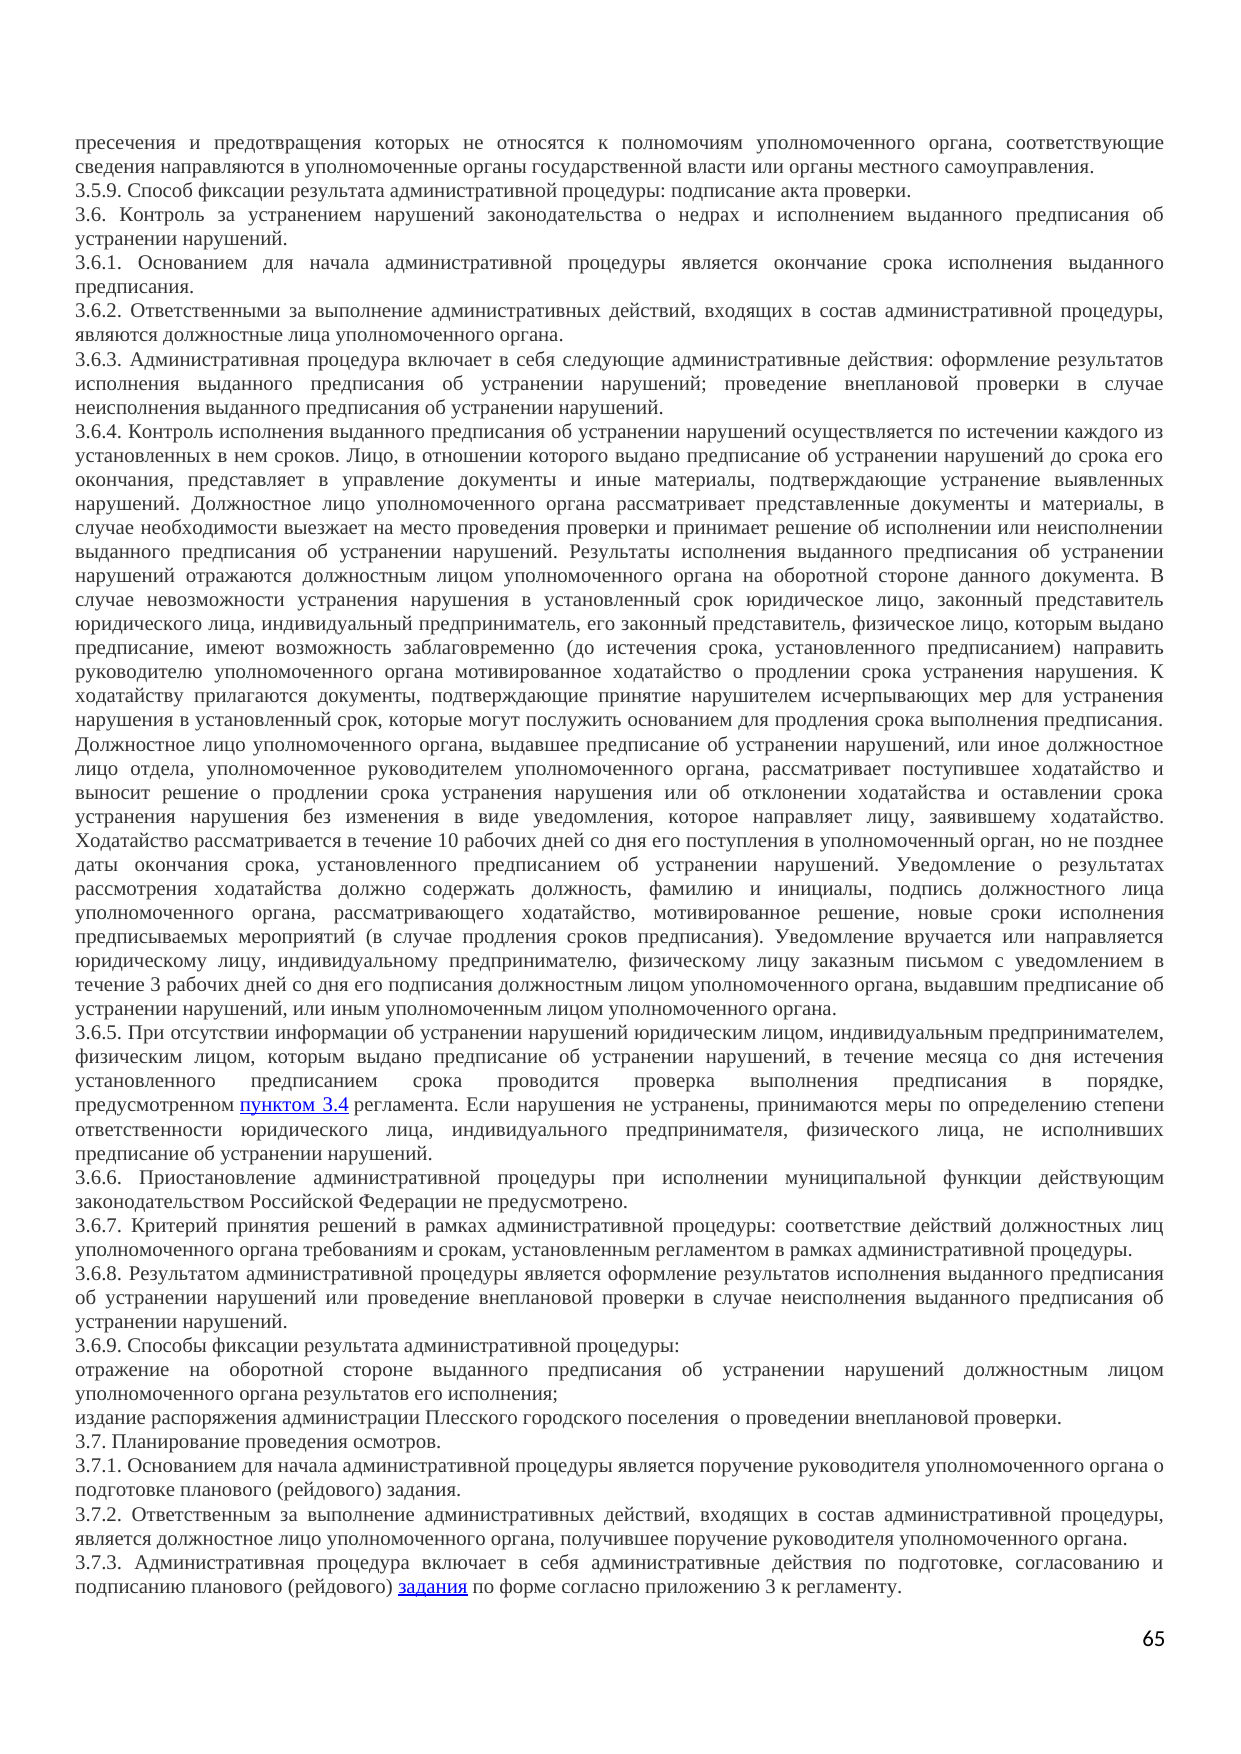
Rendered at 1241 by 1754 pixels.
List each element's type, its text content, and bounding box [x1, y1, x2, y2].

text 3.6. Контроль за устранением нарушений законодательства о недрах и исполнением выданного предписания об устранении нарушений. [75, 202, 1165, 250]
text 3.5.9. Способ фиксации результата административной процедуры: подписание акта проверки. [75, 178, 1165, 202]
text отражение на оборотной стороне выданного предписания об устранении нарушений должностным лицом уполномоченного органа результатов его исполнения; [75, 1357, 1165, 1405]
text 3.6.7. Критерий принятия решений в рамках административной процедуры: соответствие действий должностных лиц уполномоченного органа требованиям и срокам, установленным регламентом в рамках административной процедуры. [75, 1213, 1165, 1261]
text 3.6.4. Контроль исполнения выданного предписания об устранении нарушений осуществляется по истечении каждого из установленных в нем сроков. Лицо, в отношении которого выдано предписание об устранении нарушений до срока его окончания, представляет в управление документы и иные материалы, подтверждающие устранение выявленных нарушений. Должностное лицо уполномоченного органа рассматривает представленные документы и материалы, в случае необходимости выезжает на место проведения проверки и принимает решение об исполнении или неисполнении выданного предписания об устранении нарушений. Результаты исполнения выданного предписания об устранении нарушений отражаются должностным лицом уполномоченного органа на оборотной стороне данного документа. В случае невозможности устранения нарушения в установленный срок юридическое лицо, законный представитель юридического лица, индивидуальный предприниматель, его законный представитель, физическое лицо, которым выдано предписание, имеют возможность заблаговременно (до истечения срока, установленного предписанием) направить руководителю уполномоченного органа мотивированное ходатайство о продлении срока устранения нарушения. К ходатайству прилагаются документы, подтверждающие принятие нарушителем исчерпывающих мер для устранения нарушения в установленный срок, которые могут послужить основанием для продления срока выполнения предписания. Должностное лицо уполномоченного органа, выдавшее предписание об устранении нарушений, или иное должностное лицо отдела, уполномоченное руководителем уполномоченного органа, рассматривает поступившее ходатайство и выносит решение о продлении срока устранения нарушения или об отклонении ходатайства и оставлении срока устранения нарушения без изменения в виде уведомления, которое направляет лицу, заявившему ходатайство. Ходатайство рассматривается в течение 10 рабочих дней со дня его поступления в уполномоченный орган, но не позднее даты окончания срока, установленного предписанием об устранении нарушений. Уведомление о результатах рассмотрения ходатайства должно содержать должность, фамилию и инициалы, подпись должностного лица уполномоченного органа, рассматривающего ходатайство, мотивированное решение, новые сроки исполнения предписываемых мероприятий (в случае продления сроков предписания). Уведомление вручается или направляется юридическому лицу, индивидуальному предпринимателю, физическому лицу заказным письмом с уведомлением в течение 3 рабочих дней со дня его подписания должностным лицом уполномоченного органа, выдавшим предписание об устранении нарушений, или иным уполномоченным лицом уполномоченного органа. [75, 419, 1165, 1020]
text 3.7.1. Основанием для начала административной процедуры является поручение руководителя уполномоченного органа о подготовке планового (рейдового) задания. [75, 1453, 1165, 1501]
text 3.7.2. Ответственным за выполнение административных действий, входящих в состав административной процедуры, является должностное лицо уполномоченного органа, получившее поручение руководителя уполномоченного органа. [75, 1501, 1165, 1549]
text 3.7. Планирование проведения осмотров. [75, 1429, 1165, 1453]
text 3.6.3. Административная процедура включает в себя следующие административные действия: оформление результатов исполнения выданного предписания об устранении нарушений; проведение внеплановой проверки в случае неисполнения выданного предписания об устранении нарушений. [75, 346, 1165, 419]
text 3.6.6. Приостановление административной процедуры при исполнении муниципальной функции действующим законодательством Российской Федерации не предусмотрено. [75, 1164, 1165, 1213]
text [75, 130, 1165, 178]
text 3.6.1. Основанием для начала административной процедуры является окончание срока исполнения выданного предписания. [75, 250, 1165, 298]
text 3.6.9. Способы фиксации результата административной процедуры: [75, 1333, 1165, 1357]
text 3.6.8. Результатом административной процедуры является оформление результатов исполнения выданного предписания об устранении нарушений или проведение внеплановой проверки в случае неисполнения выданного предписания об устранении нарушений. [75, 1261, 1165, 1333]
text издание распоряжения администрации Плесского городского поселения о проведении внеплановой проверки. [75, 1405, 1165, 1429]
text 3.6.5. При отсутствии информации об устранении нарушений юридическим лицом, индивидуальным предпринимателем, физическим лицом, которым выдано предписание об устранении нарушений, в течение месяца со дня истечения установленного предписанием срока проводится проверка выполнения предписания в порядке, предусмотренном пунктом 3.4 регламента. Если нарушения не устранены, принимаются меры по определению степени ответственности юридического лица, индивидуального предпринимателя, физического лица, не исполнивших предписание об устранении нарушений. [75, 1020, 1165, 1164]
text 3.6.2. Ответственными за выполнение административных действий, входящих в состав административной процедуры, являются должностные лица уполномоченного органа. [75, 298, 1165, 346]
text 3.7.3. Административная процедура включает в себя административные действия по подготовке, согласованию и подписанию планового (рейдового) задания по форме согласно приложению 3 к регламенту. [75, 1549, 1165, 1598]
